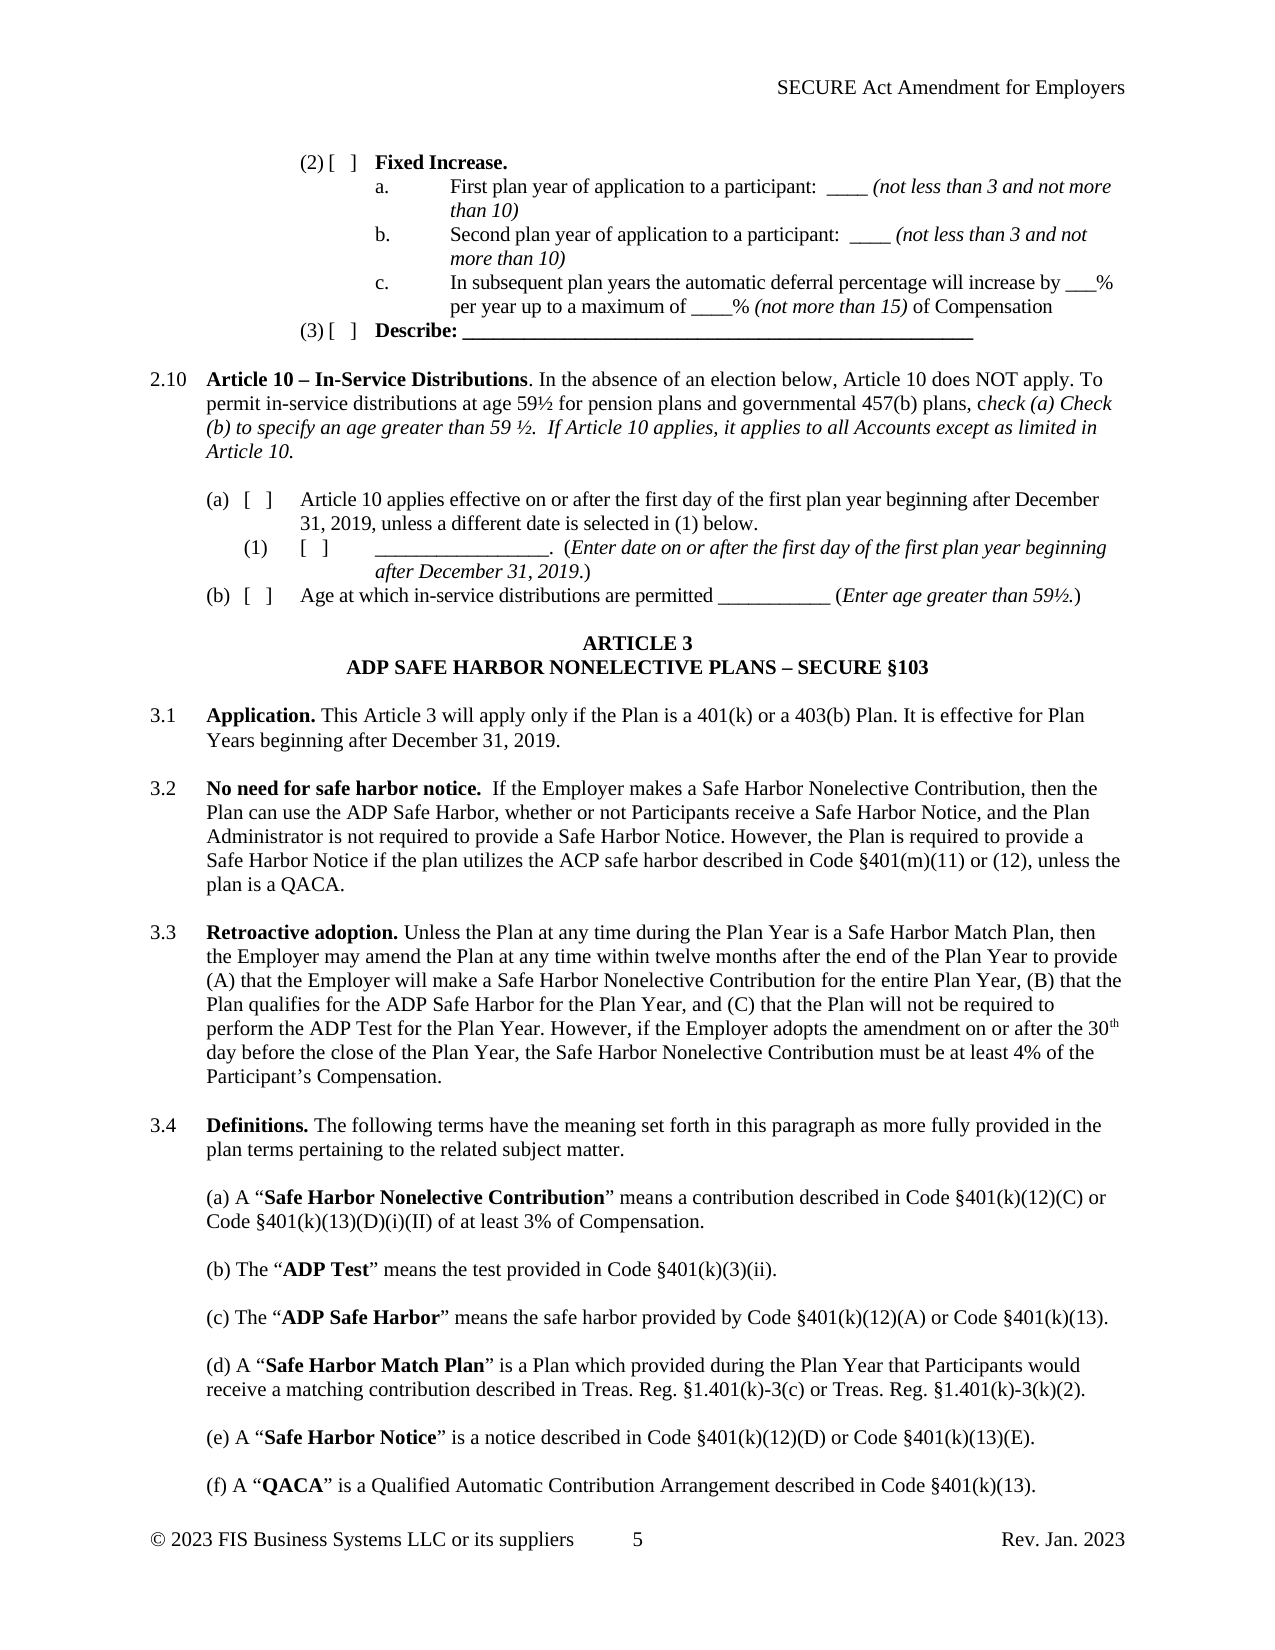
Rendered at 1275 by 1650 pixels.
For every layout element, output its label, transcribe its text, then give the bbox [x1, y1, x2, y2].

text (e) A “Safe Harbor Notice” is a notice described in Code §401(k)(12)(D) or Code §401(k)(13)(E). [206, 1425, 1125, 1449]
text ADP SAFE HARBOR NONELECTIVE PLANS – SECURE §103 [150, 655, 1125, 679]
text after December 31, 2019.) [206, 559, 1125, 583]
text (a) [ ] Article 10 applies effective on or after the first day of the first plan year beginning after December 31, 2019, unless a different date is selected in (1) below. [206, 487, 1125, 535]
text (c) The “ADP Safe Harbor” means the safe harbor provided by Code §401(k)(12)(A) or Code §401(k)(13). [206, 1305, 1125, 1329]
text (3) [ ] Describe: __________________________________________________ [300, 318, 1125, 342]
text 3.3 Retroactive adoption. Unless the Plan at any time during the Plan Year is a Safe Harbor Match Plan, then the Employer may amend the Plan at any time within twelve months after the end of the Plan Year to provide (A) that the Employer will make a Safe Harbor Nonelective Contribution for the entire Plan Year, (B) that the Plan qualifies for the ADP Safe Harbor for the Plan Year, and (C) that the Plan will not be required to perform the ADP Test for the Plan Year. However, if the Employer adopts the amendment on or after the 30th day before the close of the Plan Year, the Safe Harbor Nonelective Contribution must be at least 4% of the Participant’s Compensation. [150, 920, 1125, 1088]
text ARTICLE 3 [150, 631, 1125, 655]
text (f) A “QACA” is a Qualified Automatic Contribution Arrangement described in Code §401(k)(13). [206, 1473, 1125, 1497]
text (1) [ ] _________________. (Enter date on or after the first day of the first plan year beginning [206, 535, 1125, 559]
text c. In subsequent plan years the automatic deferral percentage will increase by ___% per year up to a maximum of ____% (not more than 15) of Compensation [375, 270, 1125, 318]
text (b) [ ] Age at which in-service distributions are permitted ___________ (Enter age greater than 59½.) [206, 583, 1125, 607]
text (2) [ ] Fixed Increase. [300, 150, 1125, 174]
text (d) A “Safe Harbor Match Plan” is a Plan which provided during the Plan Year that Participants would receive a matching contribution described in Treas. Reg. §1.401(k)-3(c) or Treas. Reg. §1.401(k)-3(k)(2). [206, 1353, 1125, 1401]
text (a) A “Safe Harbor Nonelective Contribution” means a contribution described in Code §401(k)(12)(C) or Code §401(k)(13)(D)(i)(II) of at least 3% of Compensation. [206, 1185, 1125, 1233]
text 3.4 Definitions. The following terms have the meaning set forth in this paragraph as more fully provided in the plan terms pertaining to the related subject matter. [150, 1112, 1125, 1161]
text 2.10 Article 10 – In-Service Distributions. In the absence of an election below, Article 10 does NOT apply. To permit in-service distributions at age 59½ for pension plans and governmental 457(b) plans, check (a) Check (b) to specify an age greater than 59 ½. If Article 10 applies, it applies to all Accounts except as limited in Article 10. [150, 367, 1125, 463]
text 3.1 Application. This Article 3 will apply only if the Plan is a 401(k) or a 403(b) Plan. It is effective for Plan Years beginning after December 31, 2019. [150, 703, 1125, 752]
text b. Second plan year of application to a participant: ____ (not less than 3 and not more than 10) [375, 222, 1125, 270]
text 3.2 No need for safe harbor notice. If the Employer makes a Safe Harbor Nonelective Contribution, then the Plan can use the ADP Safe Harbor, whether or not Participants receive a Safe Harbor Notice, and the Plan Administrator is not required to provide a Safe Harbor Notice. However, the Plan is required to provide a Safe Harbor Notice if the plan utilizes the ACP safe harbor described in Code §401(m)(11) or (12), unless the plan is a QACA. [150, 776, 1125, 896]
text (b) The “ADP Test” means the test provided in Code §401(k)(3)(ii). [206, 1257, 1125, 1281]
text a. First plan year of application to a participant: ____ (not less than 3 and not more than 10) [375, 174, 1125, 222]
